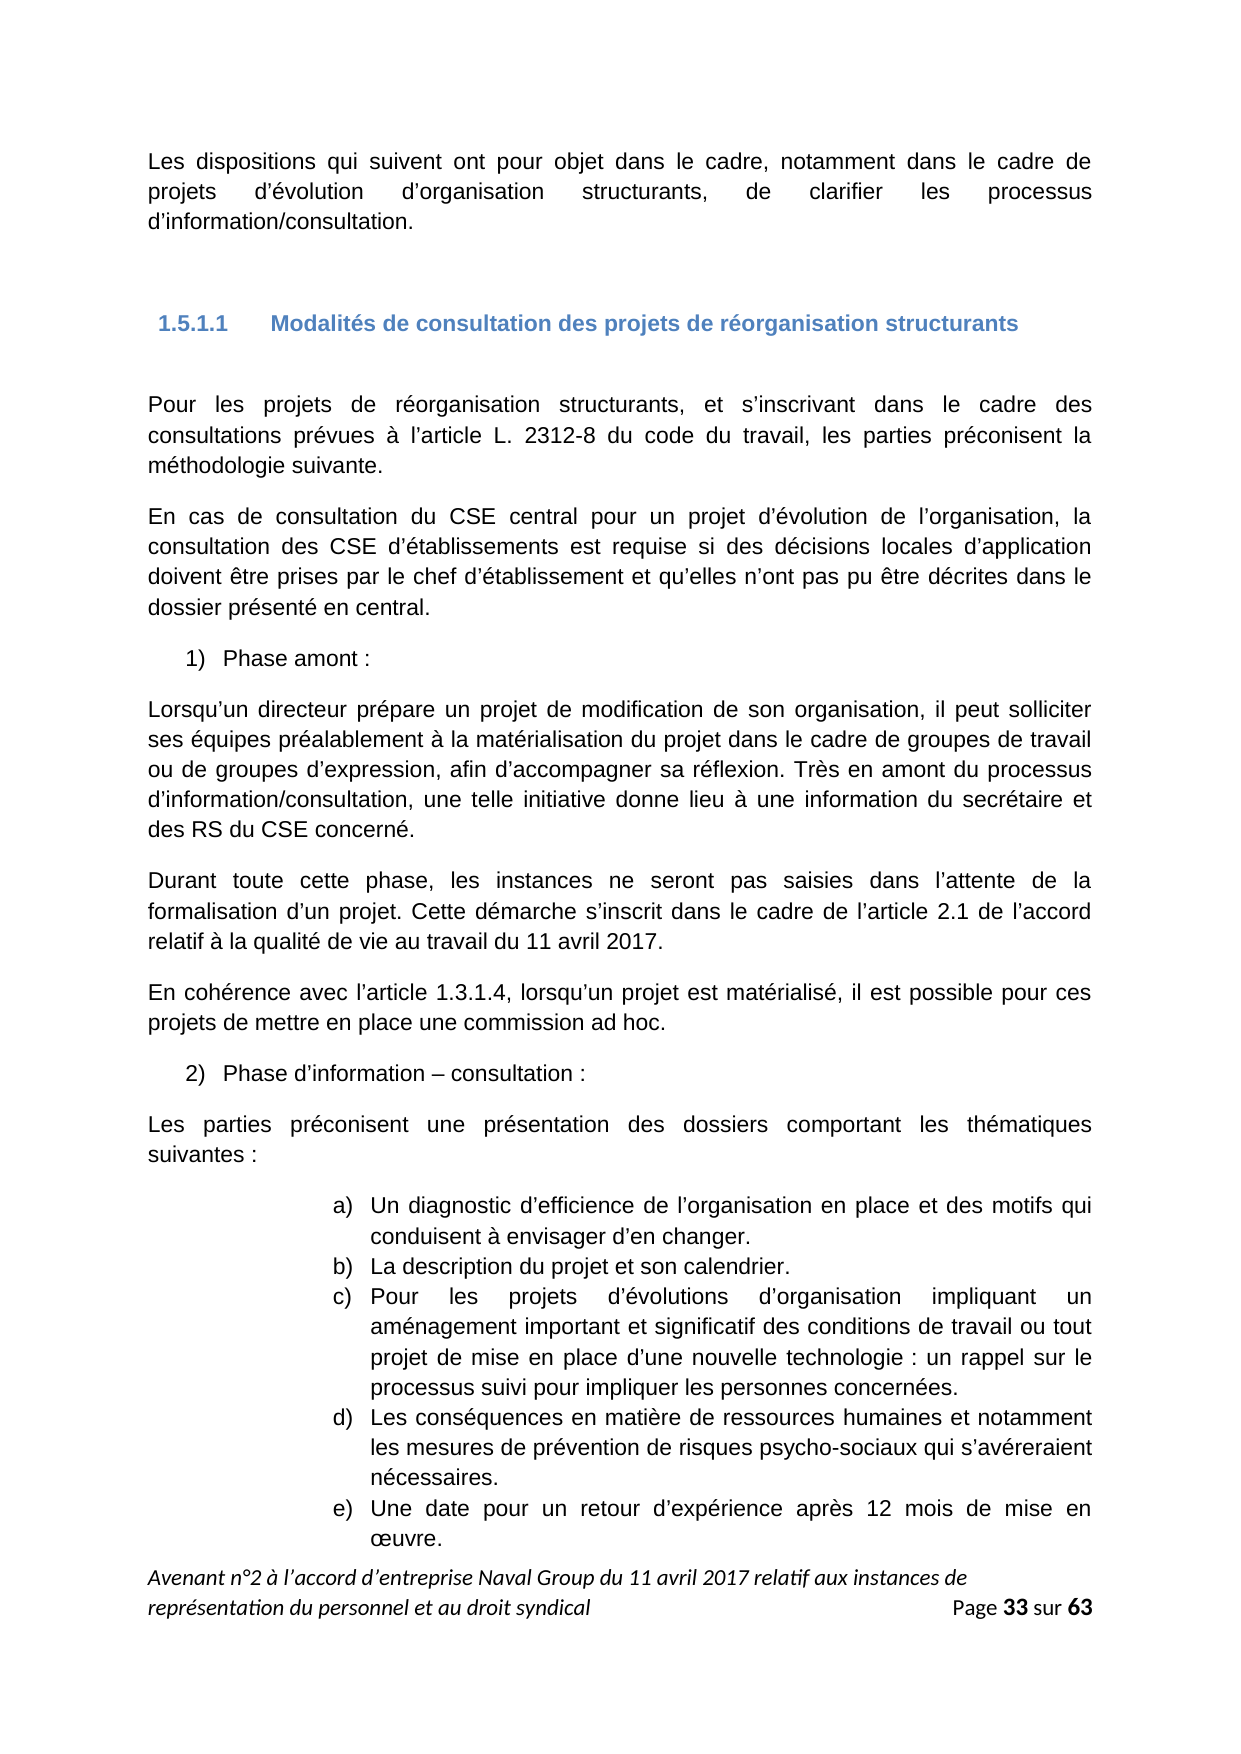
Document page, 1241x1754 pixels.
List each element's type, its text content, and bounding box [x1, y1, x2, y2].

text Pour les projets de réorganisation structurants, et s’inscrivant dans le cadre des consultations prévues à l’article L. 2312-8 du code du travail, les parties préconisent la méthodologie suivante. [148, 391, 1093, 478]
text En cas de consultation du CSE central pour un projet d’évolution de l’organisation, la consultation des CSE d’établissements est requise si des décisions locales d’application doivent être prises par le chef d’établissement et qu’elles n’ont pas pu être décrites dans le dossier présenté en central. [148, 503, 1093, 620]
list La description du projet et son calendrier. [333, 1253, 1093, 1279]
text Les parties préconisent une présentation des dossiers comportant les thématiques suivantes : [148, 1111, 1093, 1168]
list Un diagnostic d’efficience de l’organisation en place et des motifs qui conduisent à envisager d’en changer. [333, 1192, 1093, 1249]
text Durant toute cette phase, les instances ne seront pas saisies dans l’attente de la formalisation d’un projet. Cette démarche s’inscrit dans le cadre de l’article 2.1 de l’accord relatif à la qualité de vie au travail du 11 avril 2017. [148, 867, 1093, 954]
list Phase amont : [185, 644, 1093, 671]
list Une date pour un retour d’expérience après 12 mois de mise en œuvre. [333, 1494, 1093, 1551]
subtitle Modalités de consultation des projets de réorganisation structurants [158, 310, 1093, 336]
list Les conséquences en matière de ressources humaines et notamment les mesures de prévention de risques psycho-sociaux qui s’avéreraient nécessaires. [333, 1404, 1093, 1491]
list Phase d’information – consultation : [185, 1060, 1093, 1086]
list Pour les projets d’évolutions d’organisation impliquant un aménagement important et significatif des conditions de travail ou tout projet de mise en place d’une nouvelle technologie : un rappel sur le processus suivi pour impliquer les personnes concernées. [333, 1283, 1093, 1400]
text Les dispositions qui suivent ont pour objet dans le cadre, notamment dans le cadre de projets d’évolution d’organisation structurants, de clarifier les processus d’information/consultation. [148, 148, 1093, 234]
text En cohérence avec l’article 1.3.1.4, lorsqu’un projet est matérialisé, il est possible pour ces projets de mettre en place une commission ad hoc. [148, 979, 1093, 1035]
text Lorsqu’un directeur prépare un projet de modification de son organisation, il peut solliciter ses équipes préalablement à la matérialisation du projet dans le cadre de groupes de travail ou de groupes d’expression, afin d’accompagner sa réflexion. Très en amont du processus d’information/consultation, une telle initiative donne lieu à une information du secrétaire et des RS du CSE concerné. [148, 696, 1093, 843]
